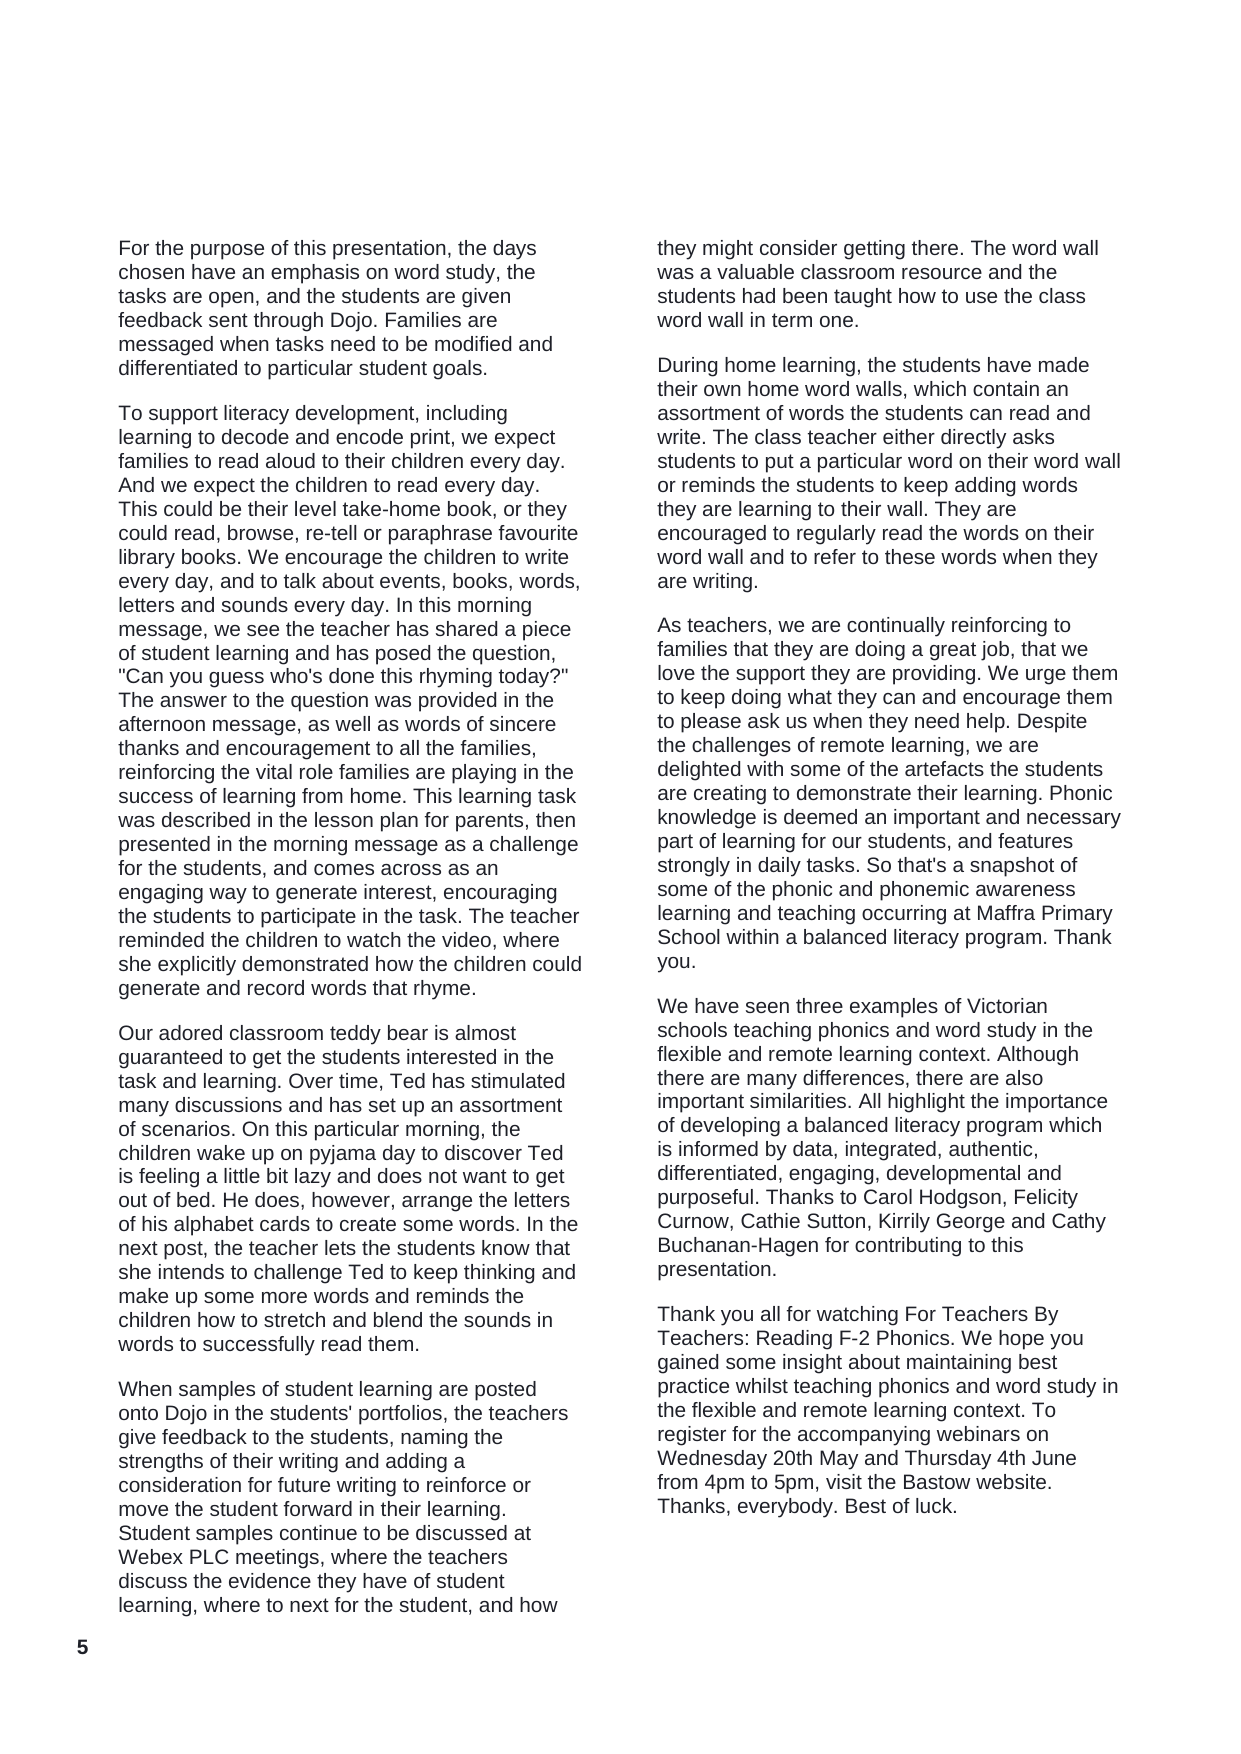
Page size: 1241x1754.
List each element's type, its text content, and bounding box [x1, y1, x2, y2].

text We have seen three examples of Victorian schools teaching phonics and word study in the flexible and remote learning context. Although there are many differences, there are also important similarities. All highlight the importance of developing a balanced literacy program which is informed by data, integrated, authentic, differentiated, engaging, developmental and purposeful. Thanks to Carol Hodgson, Felicity Curnow, Cathie Sutton, Kirrily George and Cathy Buchanan-Hagen for contributing to this presentation. [657, 993, 1122, 1281]
text During home learning, the students have made their own home word walls, which contain an assortment of words the students can read and write. The class teacher either directly asks students to put a particular word on their word wall or reminds the students to keep adding words they are learning to their wall. They are encouraged to regularly read the words on their word wall and to refer to these words when they are writing. [657, 353, 1122, 592]
text Thank you all for watching For Teachers By Teachers: Reading F-2 Phonics. We hope you gained some insight about maintaining best practice whilst teaching phonics and word study in the flexible and remote learning context. To register for the accompanying webinars on Wednesday 20th May and Thursday 4th June from 4pm to 5pm, visit the Bastow website. Thanks, everybody. Best of luck. [657, 1302, 1122, 1517]
text As teachers, we are continually reinforcing to families that they are doing a great job, that we love the support they are providing. We urge them to keep doing what they can and encourage them to please ask us when they need help. Despite the challenges of remote learning, we are delighted with some of the artefacts the students are creating to demonstrate their learning. Phonic knowledge is deemed an important and necessary part of learning for our students, and features strongly in daily tasks. So that's a snapshot of some of the phonic and phonemic awareness learning and teaching occurring at Maffra Primary School within a balanced literacy program. Thank you. [657, 613, 1122, 973]
text When samples of student learning are posted onto Dojo in the students' portfolios, the teachers give feedback to the students, naming the strengths of their writing and adding a consideration for future writing to reinforce or move the student forward in their learning. Student samples continue to be discussed at Webex PLC meetings, where the teachers discuss the evidence they have of student learning, where to next for the student, and how they might consider getting there. The word wall was a valuable classroom resource and the students had been taught how to use the class word wall in term one. [657, 236, 1122, 332]
text To support literacy development, including learning to decode and encode print, we expect families to read aloud to their children every day. And we expect the children to read every day. This could be their level take-home book, or they could read, browse, re-tell or paraphrase favourite library books. We encourage the children to write every day, and to talk about events, books, words, letters and sounds every day. In this morning message, we see the teacher has shared a piece of student learning and has posed the question, "Can you guess who's done this rhyming today?" The answer to the question was provided in the afternoon message, as well as words of sincere thanks and encouragement to all the families, reinforcing the vital role families are playing in the success of learning from home. This learning task was described in the lesson plan for parents, then presented in the morning message as a challenge for the students, and comes across as an engaging way to generate interest, encouraging the students to participate in the task. The teacher reminded the children to watch the video, where she explicitly demonstrated how the children could generate and record words that rhyme. [118, 401, 583, 1000]
text Our adored classroom teddy bear is almost guaranteed to get the students interested in the task and learning. Over time, Ted has stimulated many discussions and has set up an assortment of scenarios. On this particular morning, the children wake up on pyjama day to discover Ted is feeling a little bit lazy and does not want to get out of bed. He does, however, arrange the letters of his alphabet cards to create some words. In the next post, the teacher lets the students know that she intends to challenge Ted to keep thinking and make up some more words and reminds the children how to stretch and blend the sounds in words to successfully read them. [118, 1021, 583, 1356]
text When samples of student learning are posted onto Dojo in the students' portfolios, the teachers give feedback to the students, naming the strengths of their writing and adding a consideration for future writing to reinforce or move the student forward in their learning. Student samples continue to be discussed at Webex PLC meetings, where the teachers discuss the evidence they have of student learning, where to next for the student, and how they might consider getting there. The word wall was a valuable classroom resource and the students had been taught how to use the class word wall in term one. [118, 1377, 583, 1616]
